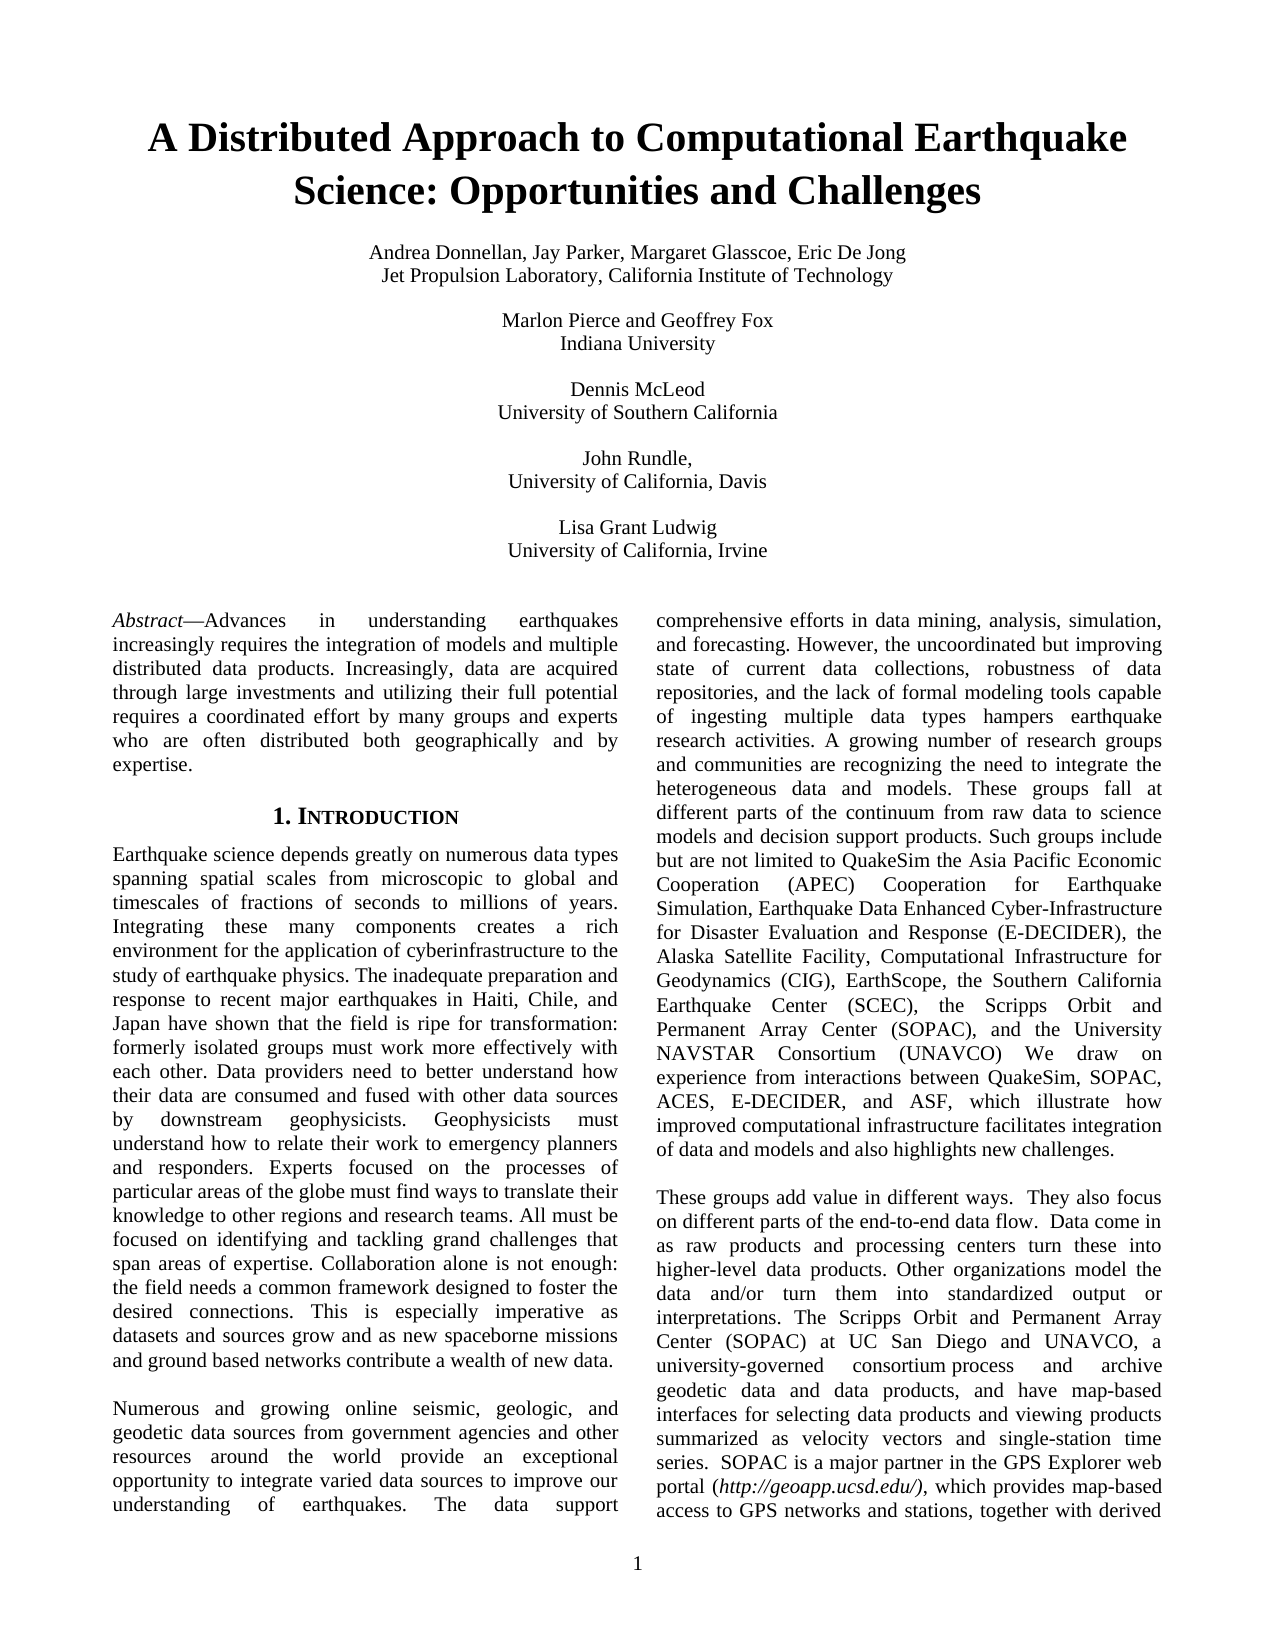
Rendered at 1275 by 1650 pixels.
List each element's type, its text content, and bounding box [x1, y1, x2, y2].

text 1. Introduction [112, 801, 619, 830]
text Jet Propulsion Laboratory, California Institute of Technology [112, 264, 1162, 287]
text John Rundle, [112, 447, 1162, 470]
text Lisa Grant Ludwig [112, 516, 1162, 539]
text Abstract—Advances in understanding earthquakes increasingly requires the integration of models and multiple distributed data products. Increasingly, data are acquired through large investments and utilizing their full potential requires a coordinated effort by many groups and experts who are often distributed both geographically and by expertise. [112, 607, 619, 776]
text Andrea Donnellan, Jay Parker, Margaret Glasscoe, Eric De Jong [112, 241, 1162, 264]
text Indiana University [112, 332, 1162, 355]
text University of Southern California [112, 401, 1162, 424]
title A Distributed Approach to Computational Earthquake Science: Opportunities and Challenges [112, 112, 1162, 213]
text Marlon Pierce and Geoffrey Fox [112, 309, 1162, 332]
text University of California, Irvine [112, 539, 1162, 562]
text Dennis McLeod [112, 378, 1162, 401]
text Earthquake science depends greatly on numerous data types spanning spatial scales from microscopic to global and timescales of fractions of seconds to millions of years. Integrating these many components creates a rich environment for the application of cyberinfrastructure to the study of earthquake physics. The inadequate preparation and response to recent major earthquakes in Haiti, Chile, and Japan have shown that the field is ripe for transformation: formerly isolated groups must work more effectively with each other. Data providers need to better understand how their data are consumed and fused with other data sources by downstream geophysicists. Geophysicists must understand how to relate their work to emergency planners and responders. Experts focused on the processes of particular areas of the globe must find ways to translate their knowledge to other regions and research teams. All must be focused on identifying and tackling grand challenges that span areas of expertise. Collaboration alone is not enough: the field needs a common framework designed to foster the desired connections. This is especially imperative as datasets and sources grow and as new spaceborne missions and ground based networks contribute a wealth of new data. [112, 842, 619, 1372]
text University of California, Davis [112, 470, 1162, 493]
text Numerous and growing online seismic, geologic, and geodetic data sources from government agencies and other resources around the world provide an exceptional opportunity to integrate varied data sources to improve our understanding of earthquakes. The data support comprehensive efforts in data mining, analysis, simulation, and forecasting. However, the uncoordinated but improving state of current data collections, robustness of data repositories, and the lack of formal modeling tools capable of ingesting multiple data types hampers earthquake research activities. A growing number of research groups and communities are recognizing the need to integrate the heterogeneous data and models. These groups fall at different parts of the continuum from raw data to science models and decision support products. Such groups include but are not limited to QuakeSim the Asia Pacific Economic Cooperation (APEC) Cooperation for Earthquake Simulation, Earthquake Data Enhanced Cyber-Infrastructure for Disaster Evaluation and Response (E-DECIDER), the Alaska Satellite Facility, Computational Infrastructure for Geodynamics (CIG), EarthScope, the Southern California Earthquake Center (SCEC), the Scripps Orbit and Permanent Array Center (SOPAC), and the University NAVSTAR Consortium (UNAVCO) We draw on experience from interactions between QuakeSim, SOPAC, ACES, E-DECIDER, and ASF, which illustrate how improved computational infrastructure facilitates integration of data and models and also highlights new challenges. [656, 607, 1162, 1161]
